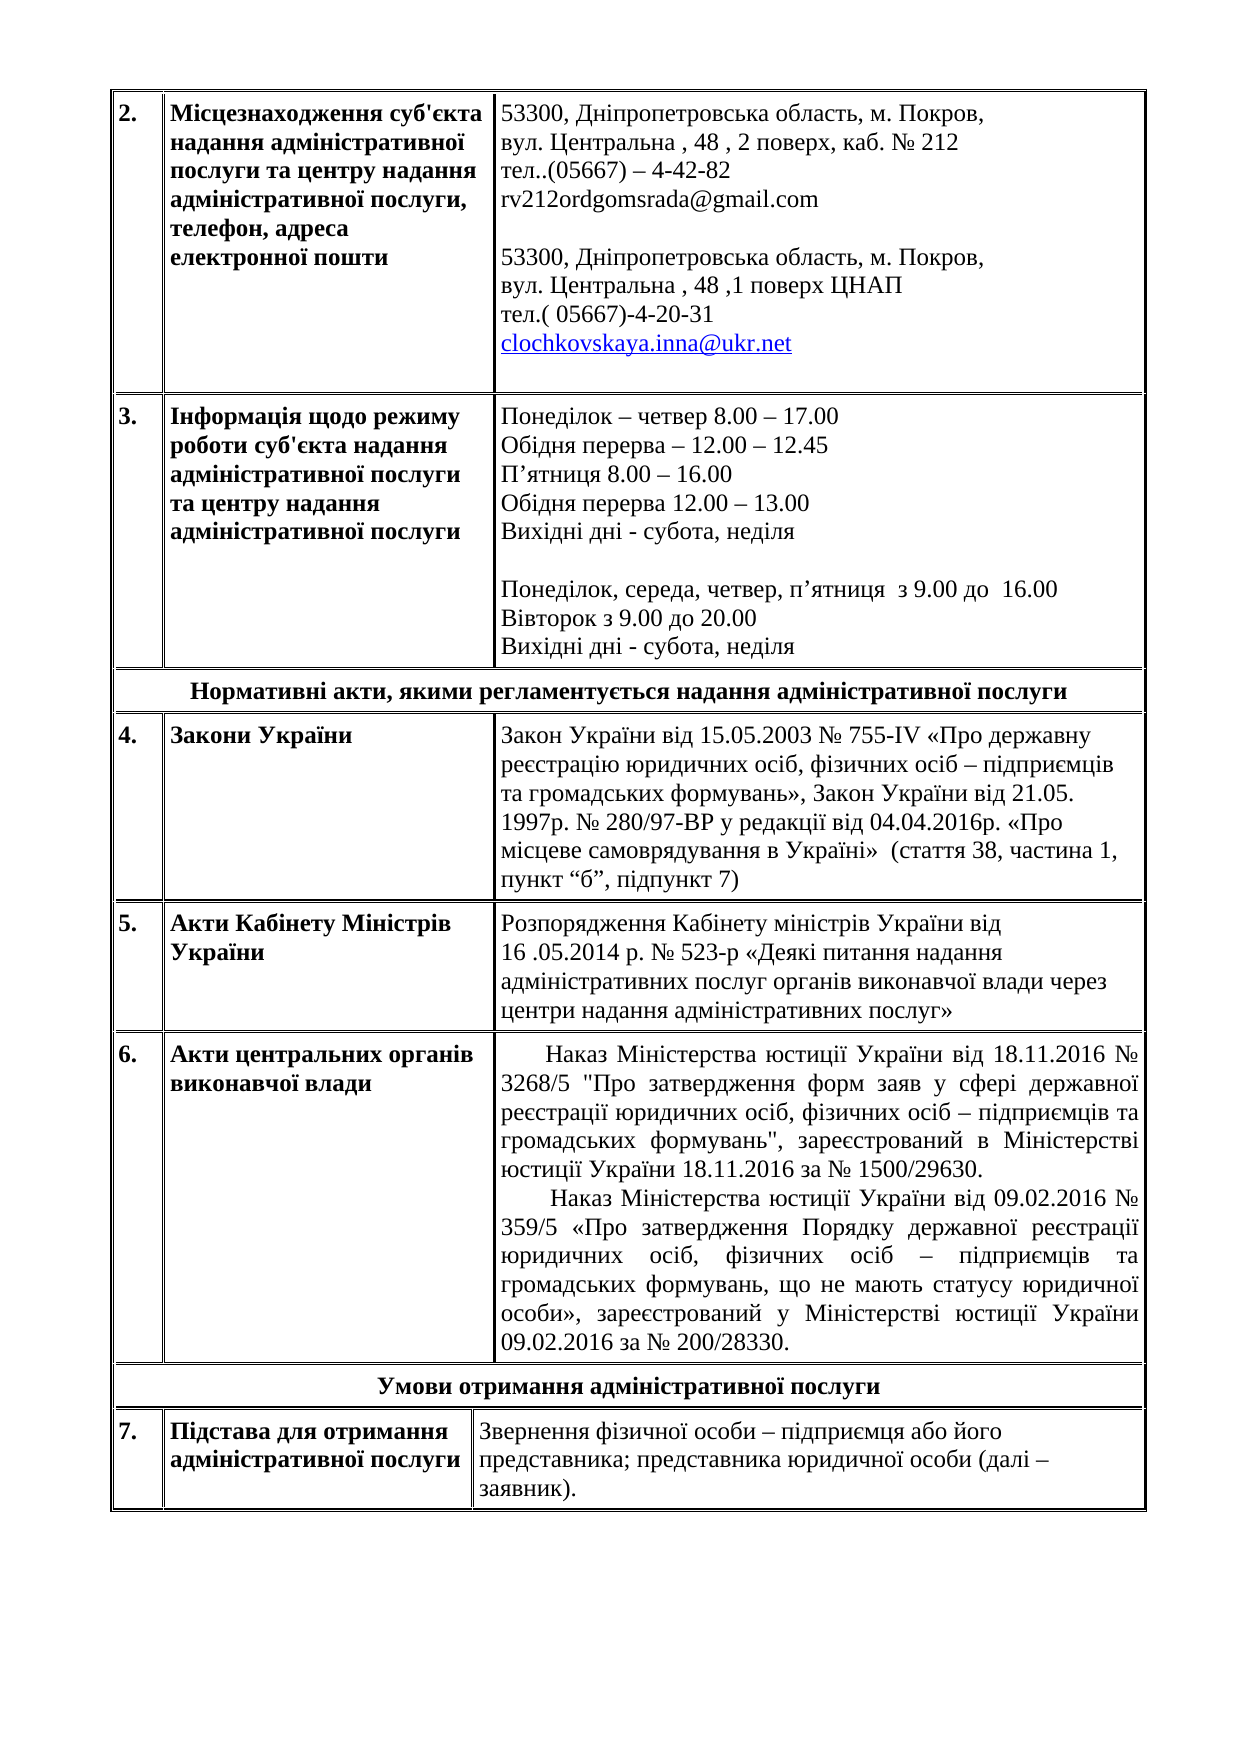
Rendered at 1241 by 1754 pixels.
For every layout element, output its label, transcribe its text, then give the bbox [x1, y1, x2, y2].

table_cell Інформація щодо режиму роботи суб'єкта надання адміністративної послуги та центру надання адміністративної послуги [165, 395, 493, 666]
table_cell 6. [112, 1030, 163, 1362]
table_cell Акти Кабінету Міністрів України [165, 903, 493, 1030]
table_cell 4. [112, 711, 163, 899]
table_cell Закони України [165, 714, 493, 899]
table_cell Нормативні акти, якими регламентується надання адміністративної послуги [114, 666, 1145, 711]
table_cell Понеділок – четвер 8.00 – 17.00 Обідня перерва – 12.00 – 12.45 П’ятниця 8.00 – 16.00 Обідня перерва 12.00 – 13.00 Вихідні дні - субота, неділя Понеділок, середа, четвер, п’ятниця з 9.00 до 16.00 Вівторок з 9.00 до 20.00 Вихідні дні - субота, неділя [494, 392, 1146, 666]
table_cell Акти центральних органів виконавчої влади [165, 1033, 493, 1362]
table_cell 53300, Дніпропетровська область, м. Покров, вул. Центральна , 48 , 2 поверх, каб. № 212 тел..(05667) – 4-42-82 rv212ordgomsrada@gmail.com 53300, Дніпропетровська область, м. Покров, вул. Центральна , 48 ,1 поверх ЦНАП тел.( 05667)-4-20-31 clochkovskaya.inna@ukr.net [494, 92, 1144, 392]
table_cell Підстава для отримання адміністративної послуги [164, 1410, 473, 1508]
table_cell Закон України від 15.05.2003 № 755-IV «Про державну реєстрацію юридичних осіб, фізичних осіб – підприємців та громадських формувань», Закон України від 21.05. 1997р. № 280/97-ВР у редакції від 04.04.2016р. «Про місцеве самоврядування в Україні» (стаття 38, частина 1, пункт “б”, підпункт 7) [494, 711, 1146, 899]
table_cell Розпорядження Кабінету міністрів України від 16 .05.2014 р. № 523-р «Деякі питання надання адміністративних послуг органів виконавчої влади через центри надання адміністративних послуг» [496, 899, 1145, 1030]
table_cell 3. [112, 392, 163, 666]
table_cell 7. [114, 1406, 163, 1508]
table_cell Звернення фізичної особи – підприємця або його представника; представника юридичної особи (далі – заявник). [473, 1406, 1145, 1508]
table_cell Наказ Міністерства юстиції України від 18.11.2016 № 3268/5 "Про затвердження форм заяв у сфері державної реєстрації юридичних осіб, фізичних осіб – підприємців та громадських формувань", зареєстрований в Міністерстві юстиції України 18.11.2016 за № 1500/29630. Наказ Міністерства юстиції України від 09.02.2016 № 359/5 «Про затвердження Порядку державної реєстрації юридичних осіб, фізичних осіб – підприємців та громадських формувань, що не мають статусу юридичної особи», зареєстрований у Міністерстві юстиції України 09.02.2016 за № 200/28330. [494, 1030, 1146, 1362]
table_cell 2. [114, 92, 163, 392]
table_cell 5. [114, 899, 162, 1030]
table_cell Місцезнаходження суб'єкта надання адміністративної послуги та центру надання адміністративної послуги, телефон, адреса електронної пошти [164, 92, 494, 392]
table_cell Умови отримання адміністративної послуги [112, 1362, 1146, 1406]
